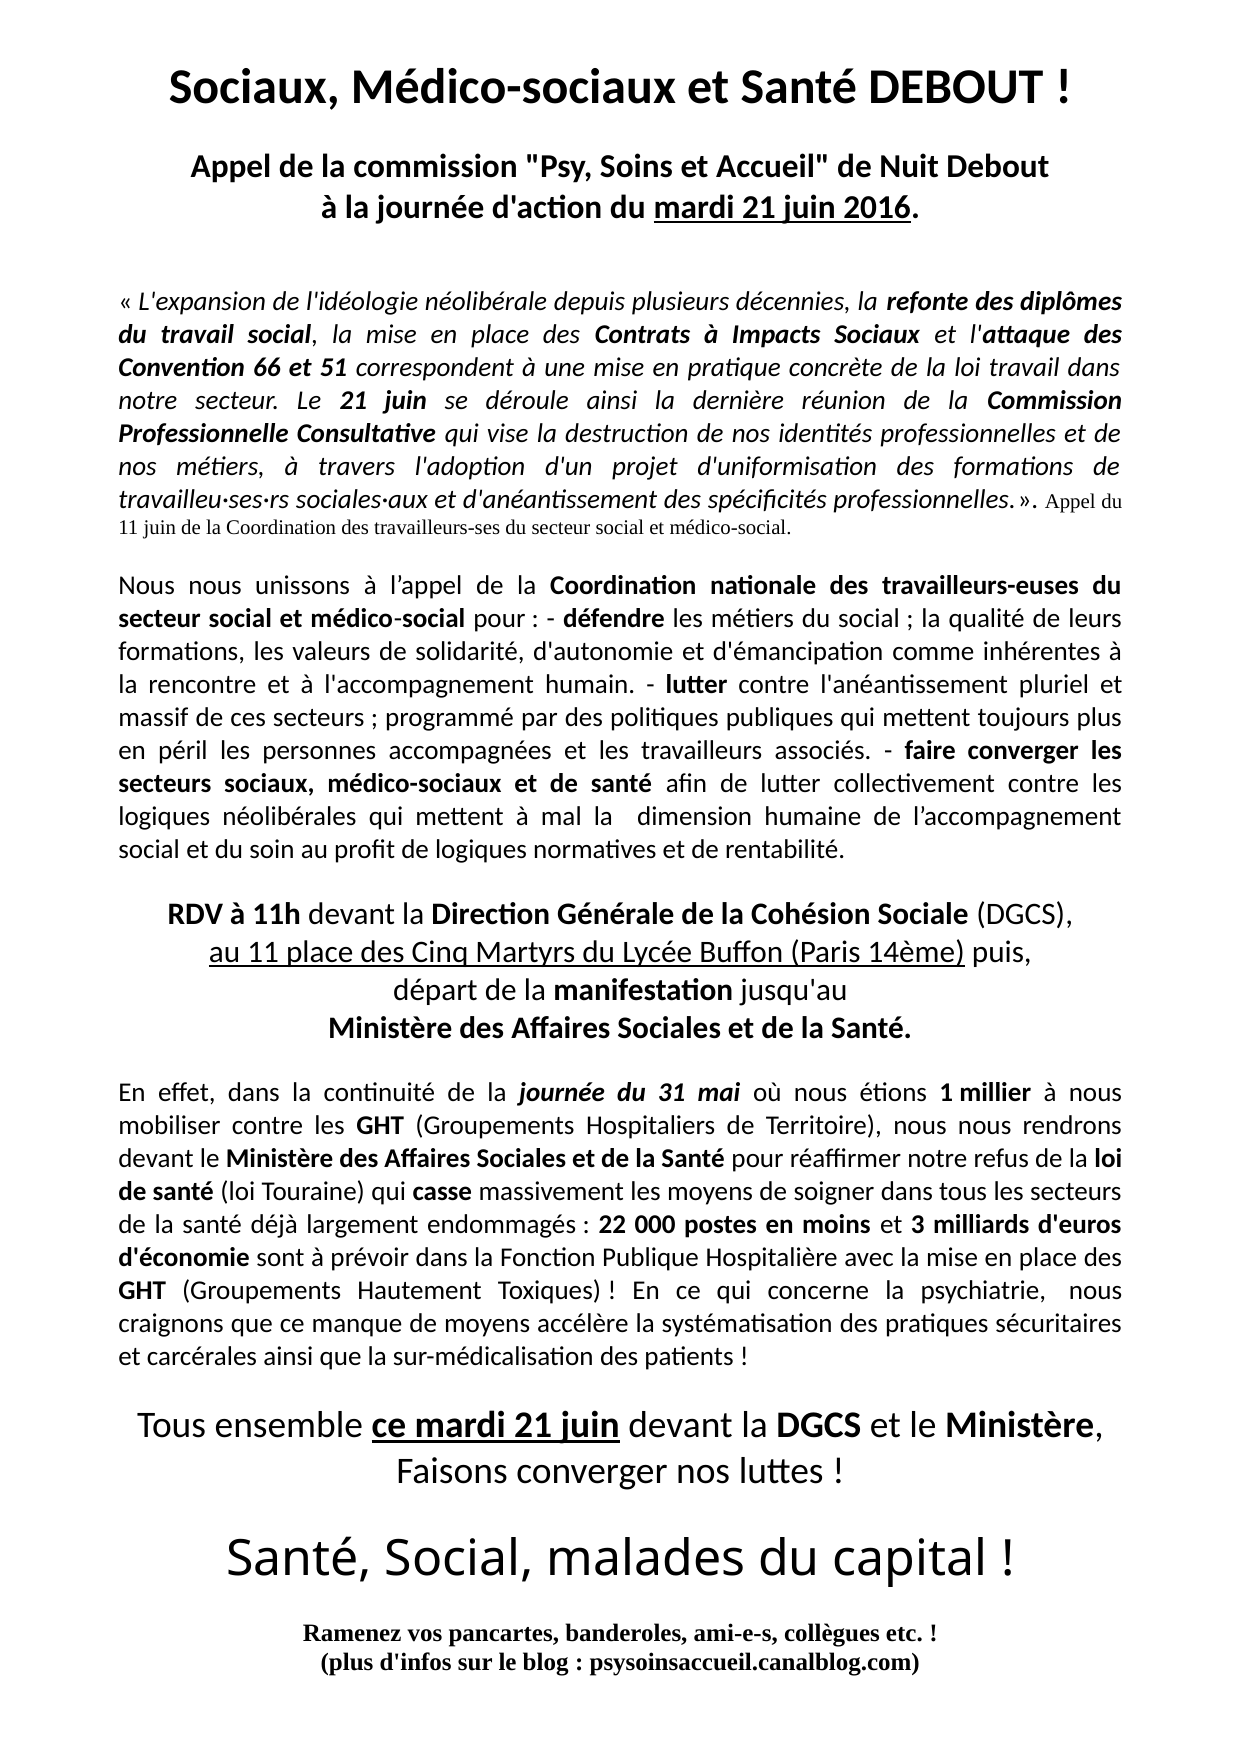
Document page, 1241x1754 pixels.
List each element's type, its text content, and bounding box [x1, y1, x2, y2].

text Appel de la commission "Psy, Soins et Accueil" de Nuit Debout [118, 145, 1122, 186]
text Sociaux, Médico-sociaux et Santé DEBOUT ! [118, 55, 1122, 116]
text départ de la manifestation jusqu'au [118, 970, 1122, 1008]
text « L'expansion de l'idéologie néolibérale depuis plusieurs décennies, la refonte des diplômes du travail social, la mise en place des Contrats à Impacts Sociaux et l'attaque des Convention 66 et 51 correspondent à une mise en pratique concrète de la loi travail dans notre secteur. Le 21 juin se déroule ainsi la dernière réunion de la Commission Professionnelle Consultative qui vise la destruction de nos identités professionnelles et de nos métiers, à travers l'adoption d'un projet d'uniformisation des formations de travailleu·ses·rs sociales·aux et d'anéantissement des spécificités professionnelles.». Appel du 11 juin de la Coordination des travailleurs-ses du secteur social et médico-social. [118, 284, 1122, 539]
text Nous nous unissons à l’appel de la Coordination nationale des travailleurs-euses du secteur social et médico-social pour : - défendre les métiers du social ; la qualité de leurs formations, les valeurs de solidarité, d'autonomie et d'émancipation comme inhérentes à la rencontre et à l'accompagnement humain. - lutter contre l'anéantissement pluriel et massif de ces secteurs ; programmé par des politiques publiques qui mettent toujours plus en péril les personnes accompagnées et les travailleurs associés. - faire converger les secteurs sociaux, médico-sociaux et de santé afin de lutter collectivement contre les logiques néolibérales qui mettent à mal la dimension humaine de l’accompagnement social et du soin au profit de logiques normatives et de rentabilité. [118, 568, 1122, 865]
text Santé, Social, malades du capital ! [118, 1522, 1122, 1590]
text Faisons converger nos luttes ! [118, 1447, 1122, 1493]
text au 11 place des Cinq Martyrs du Lycée Buffon (Paris 14ème) puis, [118, 932, 1122, 970]
text (plus d'infos sur le blog : psysoinsaccueil.canalblog.com) [118, 1647, 1122, 1676]
text Ramenez vos pancartes, banderoles, ami-e-s, collègues etc. ! [118, 1618, 1122, 1647]
text à la journée d'action du mardi 21 juin 2016. [118, 186, 1122, 227]
text Ministère des Affaires Sociales et de la Santé. [118, 1008, 1122, 1046]
text RDV à 11h devant la Direction Générale de la Cohésion Sociale (DGCS), [118, 894, 1122, 932]
text Tous ensemble ce mardi 21 juin devant la DGCS et le Ministère, [118, 1401, 1122, 1447]
text En effet, dans la continuité de la journée du 31 mai où nous étions 1 millier à nous mobiliser contre les GHT (Groupements Hospitaliers de Territoire), nous nous rendrons devant le Ministère des Affaires Sociales et de la Santé pour réaffirmer notre refus de la loi de santé (loi Touraine) qui casse massivement les moyens de soigner dans tous les secteurs de la santé déjà largement endommagés : 22 000 postes en moins et 3 milliards d'euros d'économie sont à prévoir dans la Fonction Publique Hospitalière avec la mise en place des GHT (Groupements Hautement Toxiques) ! En ce qui concerne la psychiatrie, nous craignons que ce manque de moyens accélère la systématisation des pratiques sécuritaires et carcérales ainsi que la sur-médicalisation des patients ! [118, 1075, 1122, 1372]
